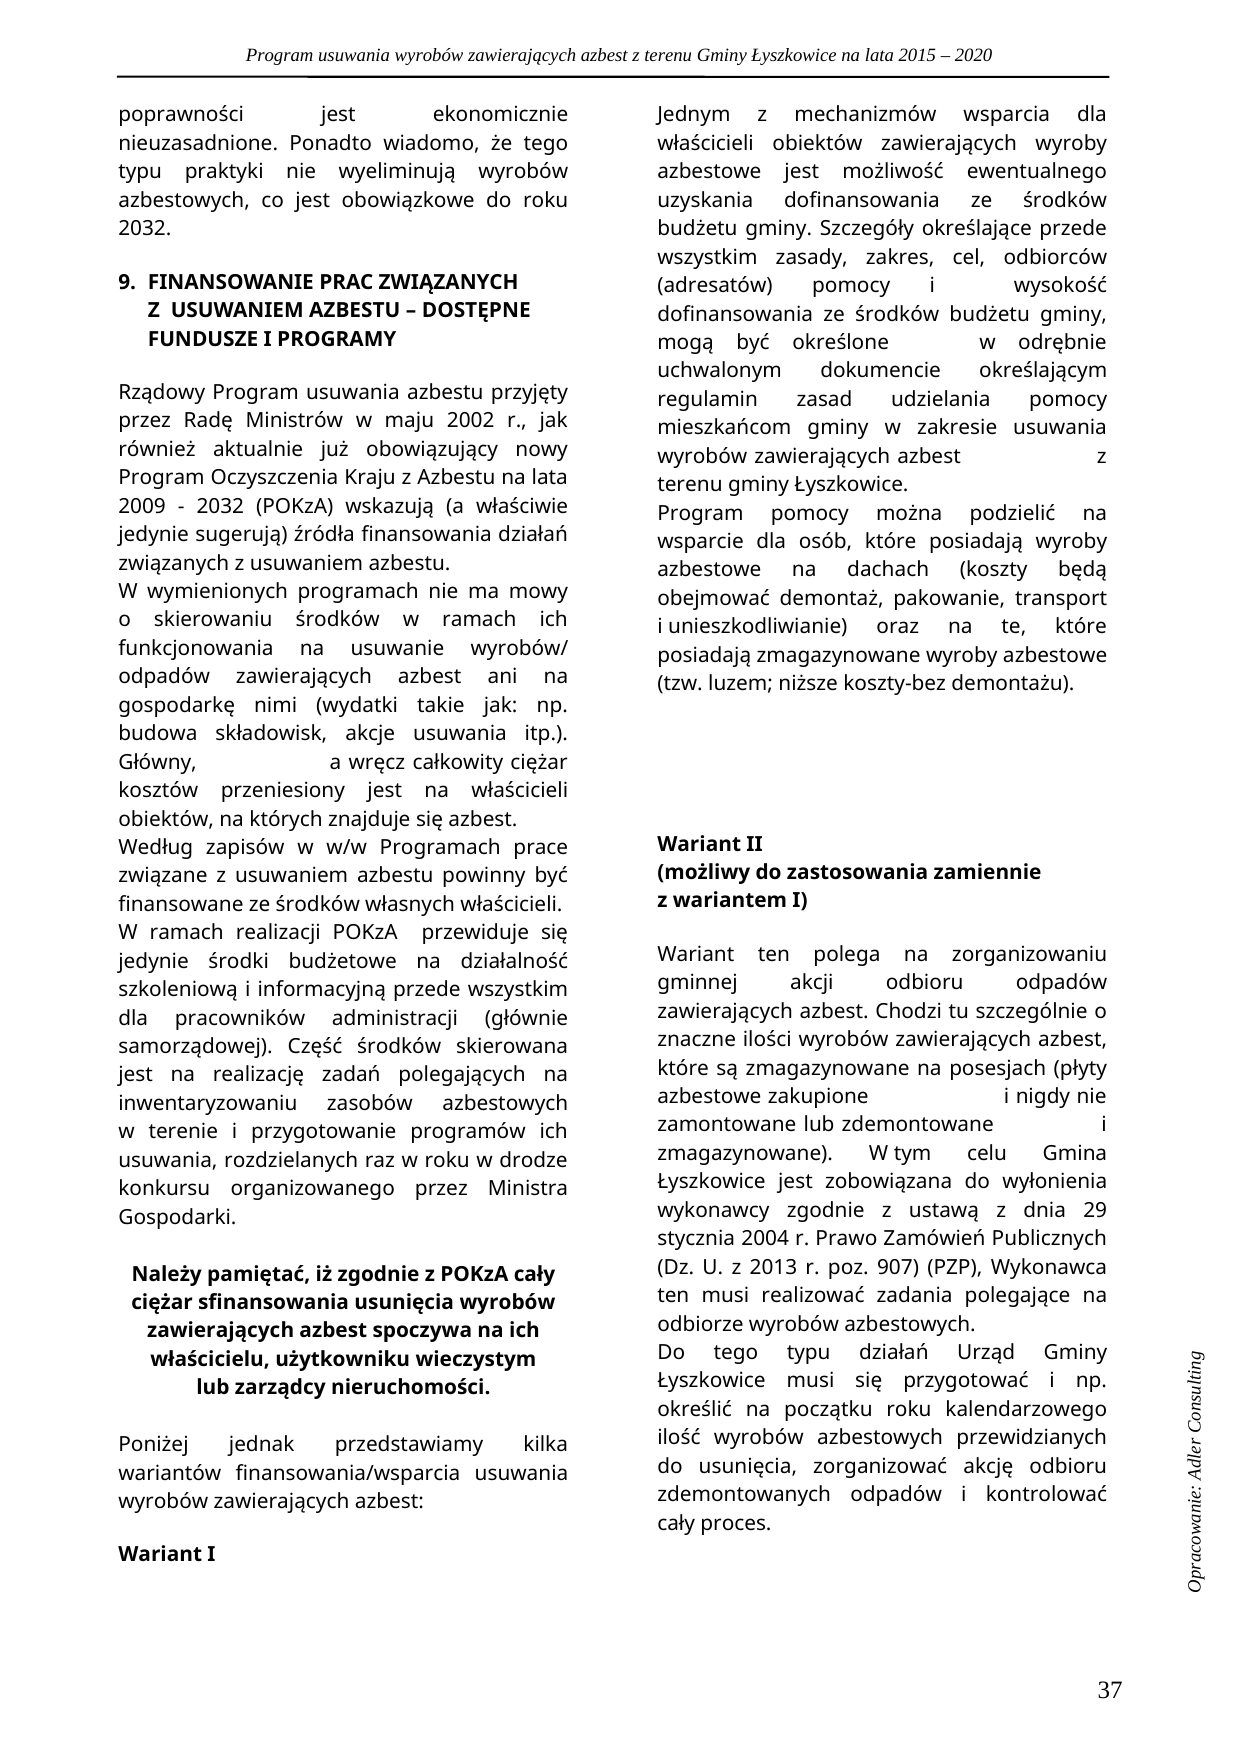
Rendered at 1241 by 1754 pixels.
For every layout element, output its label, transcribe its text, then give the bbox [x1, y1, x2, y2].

subtitle Finansowanie prac związanych z usuwaniem azbestu – DOSTĘPNE FUNDUSZE I PROGRAMY [118, 267, 568, 352]
text Jednym z mechanizmów wsparcia dla właścicieli obiektów zawierających wyroby azbestowe jest możliwość ewentualnego uzyskania dofinansowania ze środków budżetu gminy. Szczegóły określające przede wszystkim zasady, zakres, cel, odbiorców (adresatów) pomocy i wysokość dofinansowania ze środków budżetu gminy, mogą być określone w odrębnie uchwalonym dokumencie określającym regulamin zasad udzielania pomocy mieszkańcom gminy w zakresie usuwania wyrobów zawierających azbest z terenu gminy Łyszkowice. [657, 99, 1107, 498]
text Program pomocy można podzielić na wsparcie dla osób, które posiadają wyroby azbestowe na dachach (koszty będą obejmować demontaż, pakowanie, transport i unieszkodliwianie) oraz na te, które posiadają zmagazynowane wyroby azbestowe (tzw. luzem; niższe koszty-bez demontażu). [657, 498, 1107, 697]
text W ramach realizacji POKzA przewiduje się jedynie środki budżetowe na działalność szkoleniową i informacyjną przede wszystkim dla pracowników administracji (głównie samorządowej). Część środków skierowana jest na realizację zadań polegających na inwentaryzowaniu zasobów azbestowych w terenie i przygotowanie programów ich usuwania, rozdzielanych raz w roku w drodze konkursu organizowanego przez Ministra Gospodarki. [118, 917, 568, 1230]
text Wariant ten polega na zorganizowaniu gminnej akcji odbioru odpadów zawierających azbest. Chodzi tu szczególnie o znaczne ilości wyrobów zawierających azbest, które są zmagazynowane na posesjach (płyty azbestowe zakupione i nigdy nie zamontowane lub zdemontowane i zmagazynowane). W tym celu Gmina Łyszkowice jest zobowiązana do wyłonienia wykonawcy zgodnie z ustawą z dnia 29 stycznia 2004 r. Prawo Zamówień Publicznych (Dz. U. z 2013 r. poz. 907) (PZP), Wykonawca ten musi realizować zadania polegające na odbiorze wyrobów azbestowych. [657, 939, 1107, 1337]
text Do tego typu działań Urząd Gminy Łyszkowice musi się przygotować i np. określić na początku roku kalendarzowego ilość wyrobów azbestowych przewidzianych do usunięcia, zorganizować akcję odbioru zdemontowanych odpadów i kontrolować cały proces. [657, 1337, 1107, 1536]
text Należy pamiętać, iż zgodnie z POKzA cały ciężar sfinansowania usunięcia wyrobów zawierających azbest spoczywa na ich właścicielu, użytkowniku wieczystym lub zarządcy nieruchomości. [118, 1259, 568, 1401]
text Według zapisów w w/w Programach prace związane z usuwaniem azbestu powinny być finansowane ze środków własnych właścicieli. [118, 832, 568, 917]
text Wariant I [118, 1539, 568, 1568]
text Rządowy Program usuwania azbestu przyjęty przez Radę Ministrów w maju 2002 r., jak również aktualnie już obowiązujący nowy Program Oczyszczenia Kraju z Azbestu na lata 2009 - 2032 (POKzA) wskazują (a właściwie jedynie sugerują) źródła finansowania działań związanych z usuwaniem azbestu. [118, 377, 568, 576]
text W wymienionych programach nie ma mowy o skierowaniu środków w ramach ich funkcjonowania na usuwanie wyrobów/ odpadów zawierających azbest ani na gospodarkę nimi (wydatki takie jak: np. budowa składowisk, akcje usuwania itp.). Główny, a wręcz całkowity ciężar kosztów przeniesiony jest na właścicieli obiektów, na których znajduje się azbest. [118, 576, 568, 832]
text Poniżej jednak przedstawiamy kilka wariantów finansowania/wsparcia usuwania wyrobów zawierających azbest: [118, 1429, 568, 1514]
text Wariant II (możliwy do zastosowania zamiennie z wariantem I) [657, 829, 1107, 914]
